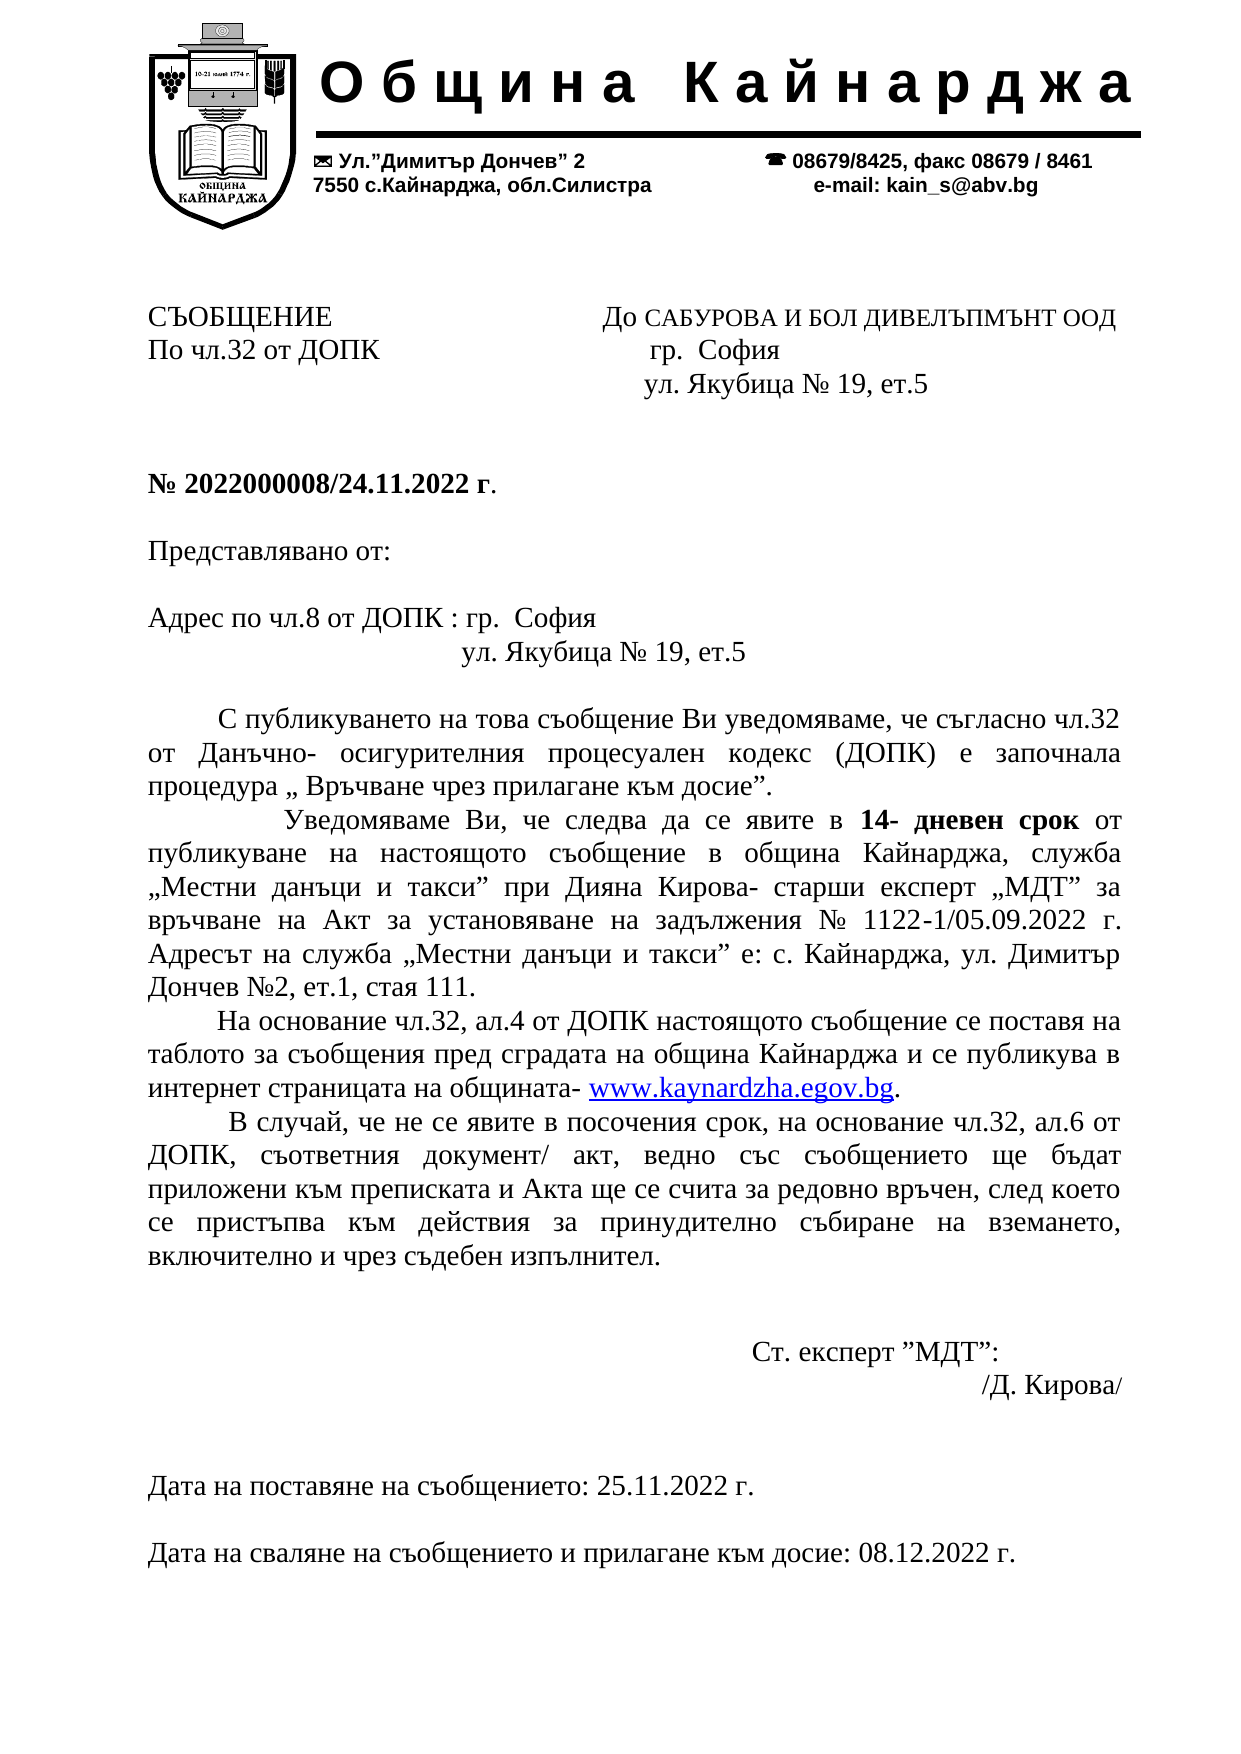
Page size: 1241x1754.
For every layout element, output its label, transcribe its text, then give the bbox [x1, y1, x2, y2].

text В случай, че не се явите в посочения срок, на основание чл.32, ал.6 от ДОПК, съответния документ/ акт, ведно със съобщението ще бъдат приложени към преписката и Акта ще се счита за редовно връчен, след което се пристъпва към действия за принудително събиране на вземането, включително и чрез съдебен изпълнител. [148, 1104, 1122, 1271]
text СЪОБЩЕНИЕ До САБУРОВА И БОЛ ДИВЕЛЪПМЪНТ ООД [148, 59, 1122, 332]
text Уведомяваме Ви, че следва да се явите в 14- дневен срок от публикуване на настоящото съобщение в община Кайнарджа, служба „Местни данъци и такси” при Дияна Кирова- старши експерт „МДТ” за връчване на Акт за установяване на задължения № 1122-1/05.09.2022 г. Адресът на служба „Местни данъци и такси” е: с. Кайнарджа, ул. Димитър Дончев №2, ет.1, стая 111. [148, 802, 1122, 1003]
text На основание чл.32, ал.4 от ДОПК настоящото съобщение се поставя на таблото за съобщения пред сградата на община Кайнарджа и се публикува в интернет страницата на общината- www.kaynardzha.egov.bg. [148, 1003, 1122, 1104]
text ул. Якубица № 19, ет.5 [148, 366, 1122, 399]
text Дата на сваляне на съобщението и прилагане към досие: 08.12.2022 г. [148, 1535, 1122, 1568]
text По чл.32 от ДОПК гр. София [148, 332, 1122, 366]
text С публикуването на това съобщение Ви уведомяваме, че съгласно чл.32 от Данъчно- осигурителния процесуален кодекс (ДОПК) е започнала процедура „ Връчване чрез прилагане към досие”. [148, 701, 1122, 802]
text ул. Якубица № 19, ет.5 [148, 634, 1122, 668]
text Дата на поставяне на съобщението: 25.11.2022 г. [148, 1468, 1122, 1501]
text Представлявано от: [148, 533, 1122, 567]
text Адрес по чл.8 от ДОПК : гр. София [148, 601, 1122, 634]
text Ст. експерт ”МДТ”: [148, 1334, 1122, 1367]
text № 2022000008/24.11.2022 г. [148, 466, 1122, 500]
text /Д. Кирова/ [148, 1367, 1122, 1401]
